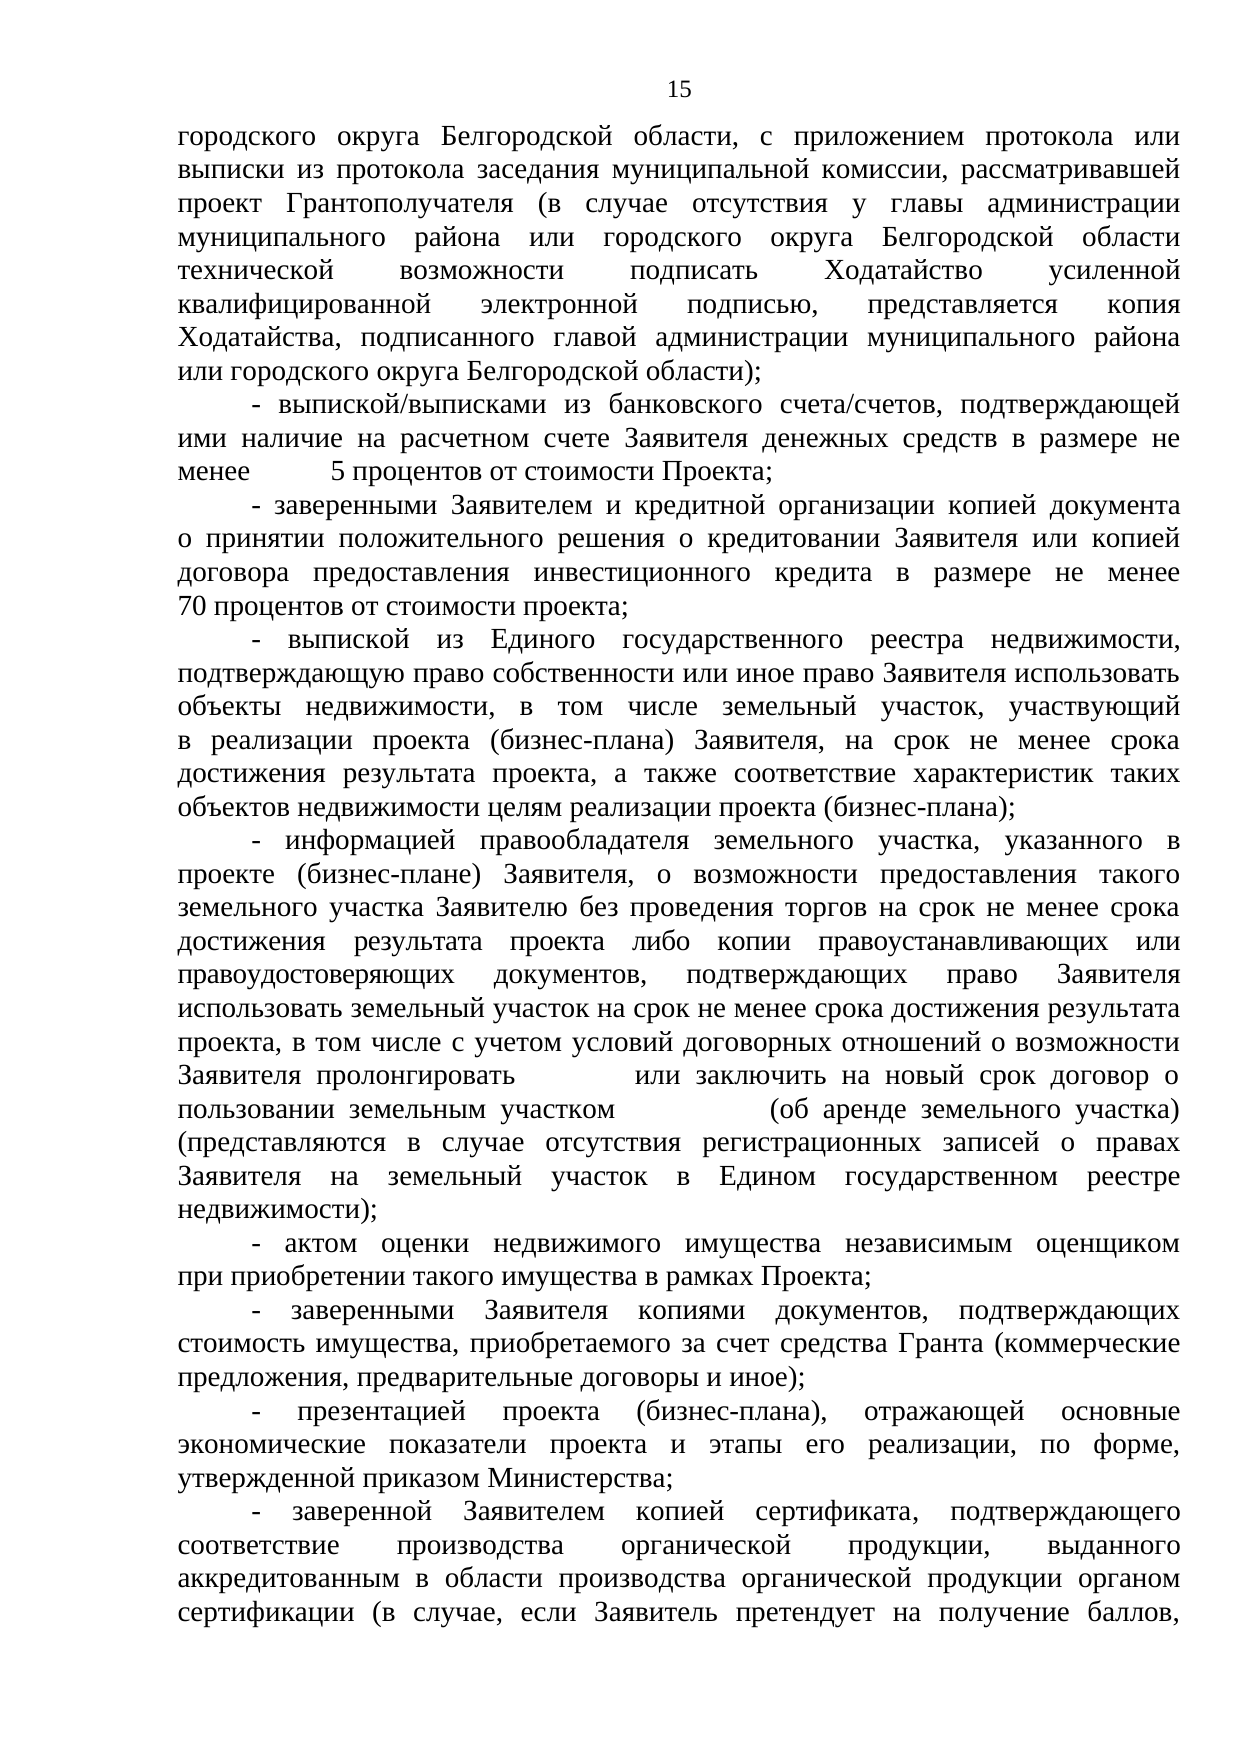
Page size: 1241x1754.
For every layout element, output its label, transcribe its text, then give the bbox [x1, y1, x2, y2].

text - актом оценки недвижимого имущества независимым оценщиком при приобретении такого имущества в рамках Проекта; [177, 1225, 1181, 1292]
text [177, 118, 1181, 386]
text - презентацией проекта (бизнес-плана), отражающей основные экономические показатели проекта и этапы его реализации, по форме, утвержденной приказом Министерства; [177, 1393, 1181, 1493]
text - информацией правообладателя земельного участка, указанного в проекте (бизнес-плане) Заявителя, о возможности предоставления такого земельного участка Заявителю без проведения торгов на срок не менее срока достижения результата проекта либо копии правоустанавливающих или правоудостоверяющих документов, подтверждающих право Заявителя использовать земельный участок на срок не менее срока достижения результата проекта, в том числе с учетом условий договорных отношений о возможности Заявителя пролонгировать или заключить на новый срок договор о пользовании земельным участком (об аренде земельного участка) (представляются в случае отсутствия регистрационных записей о правах Заявителя на земельный участок в Едином государственном реестре недвижимости); [177, 822, 1181, 1225]
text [177, 1493, 1181, 1627]
text - заверенными Заявителя копиями документов, подтверждающих стоимость имущества, приобретаемого за счет средства Гранта (коммерческие предложения, предварительные договоры и иное); [177, 1292, 1181, 1393]
text - выпиской/выписками из банковского счета/счетов, подтверждающей ими наличие на расчетном счете Заявителя денежных средств в размере не менее 5 процентов от стоимости Проекта; [177, 386, 1181, 487]
text - заверенными Заявителем и кредитной организации копией документа о принятии положительного решения о кредитовании Заявителя или копией договора предоставления инвестиционного кредита в размере не менее 70 процентов от стоимости проекта; [177, 487, 1181, 621]
text - выпиской из Единого государственного реестра недвижимости, подтверждающую право собственности или иное право Заявителя использовать объекты недвижимости, в том числе земельный участок, участвующий в реализации проекта (бизнес-плана) Заявителя, на срок не менее срока достижения результата проекта, а также соответствие характеристик таких объектов недвижимости целям реализации проекта (бизнес-плана); [177, 621, 1181, 822]
